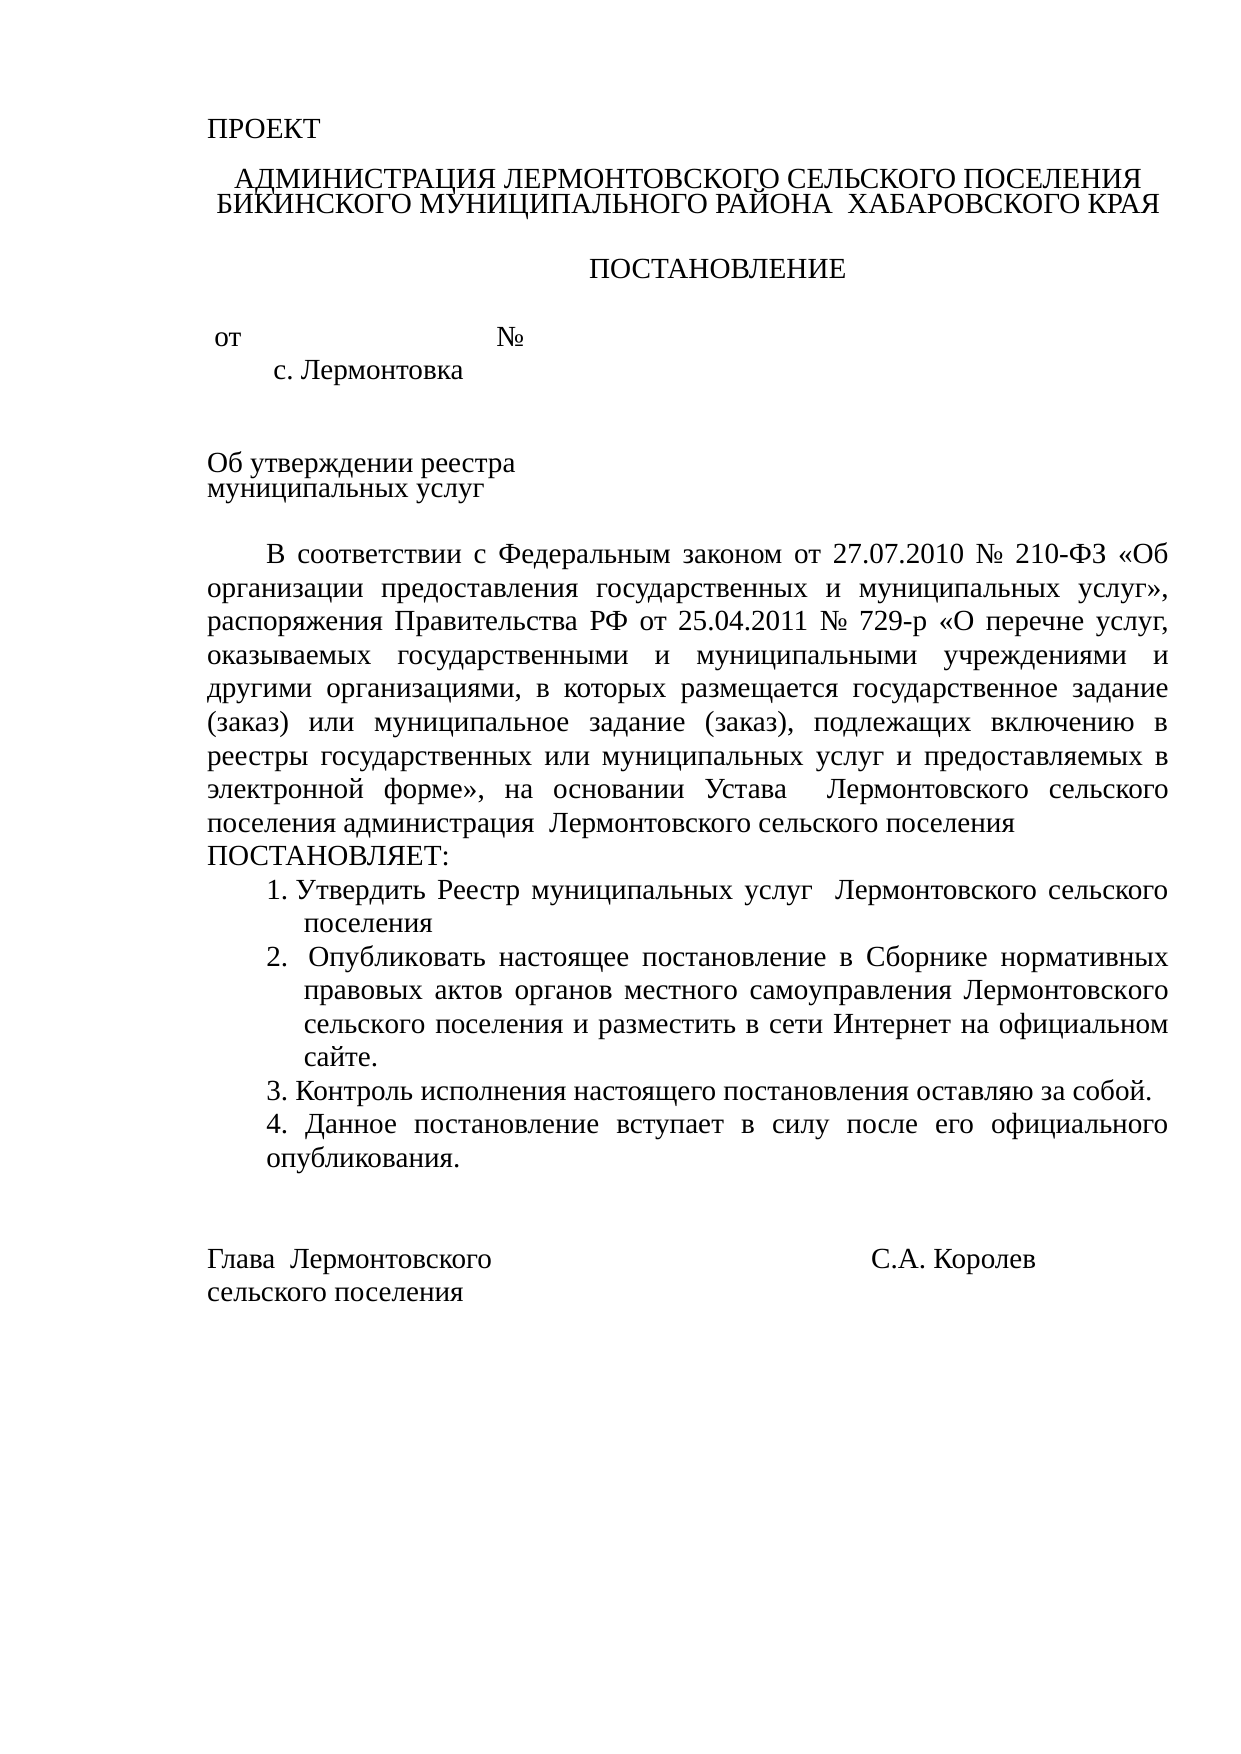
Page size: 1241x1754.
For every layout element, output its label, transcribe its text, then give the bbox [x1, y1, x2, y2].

text 3. Контроль исполнения настоящего постановления оставляю за собой. [266, 1073, 1169, 1107]
text с. Лермонтовка [207, 352, 1169, 386]
text сельского поселения [207, 1274, 1169, 1308]
list Опубликовать настоящее постановление в Сборнике нормативных правовых актов органов местного самоуправления Лермонтовского сельского поселения и разместить в сети Интернет на официальном сайте. [266, 939, 1169, 1073]
text ПРОЕКТ [207, 118, 1169, 143]
text АДМИНИСТРАЦИЯ ЛЕРМОНТОВСКОГО СЕЛЬСКОГО ПОСЕЛЕНИЯ [207, 168, 1169, 193]
text БИКИНСКОГО МУНИЦИПАЛЬНОГО РАЙОНА ХАБАРОВСКОГО КРАЯ [207, 193, 1169, 218]
text ПОСТАНОВЛЯЕТ: [207, 838, 1169, 872]
list Утвердить Реестр муниципальных услуг Лермонтовского сельского поселения [266, 872, 1169, 939]
text Глава Лермонтовского С.А. Королев [207, 1241, 1169, 1274]
text ПОСТАНОВЛЕНИЕ [207, 252, 1169, 285]
text В соответствии с Федеральным законом от 27.07.2010 № 210-ФЗ «Об организации предоставления государственных и муниципальных услуг», распоряжения Правительства РФ от 25.04.2011 № 729-р «О перечне услуг, оказываемых государственными и муниципальными учреждениями и другими организациями, в которых размещается государственное задание (заказ) или муниципальное задание (заказ), подлежащих включению в реестры государственных или муниципальных услуг и предоставляемых в электронной форме», на основании Устава Лермонтовского сельского поселения администрация Лермонтовского сельского поселения [207, 536, 1169, 838]
text Об утверждении реестра муниципальных услуг [207, 453, 532, 503]
text 4. Данное постановление вступает в силу после его официального опубликования. [266, 1107, 1169, 1174]
text от № [207, 319, 1169, 352]
